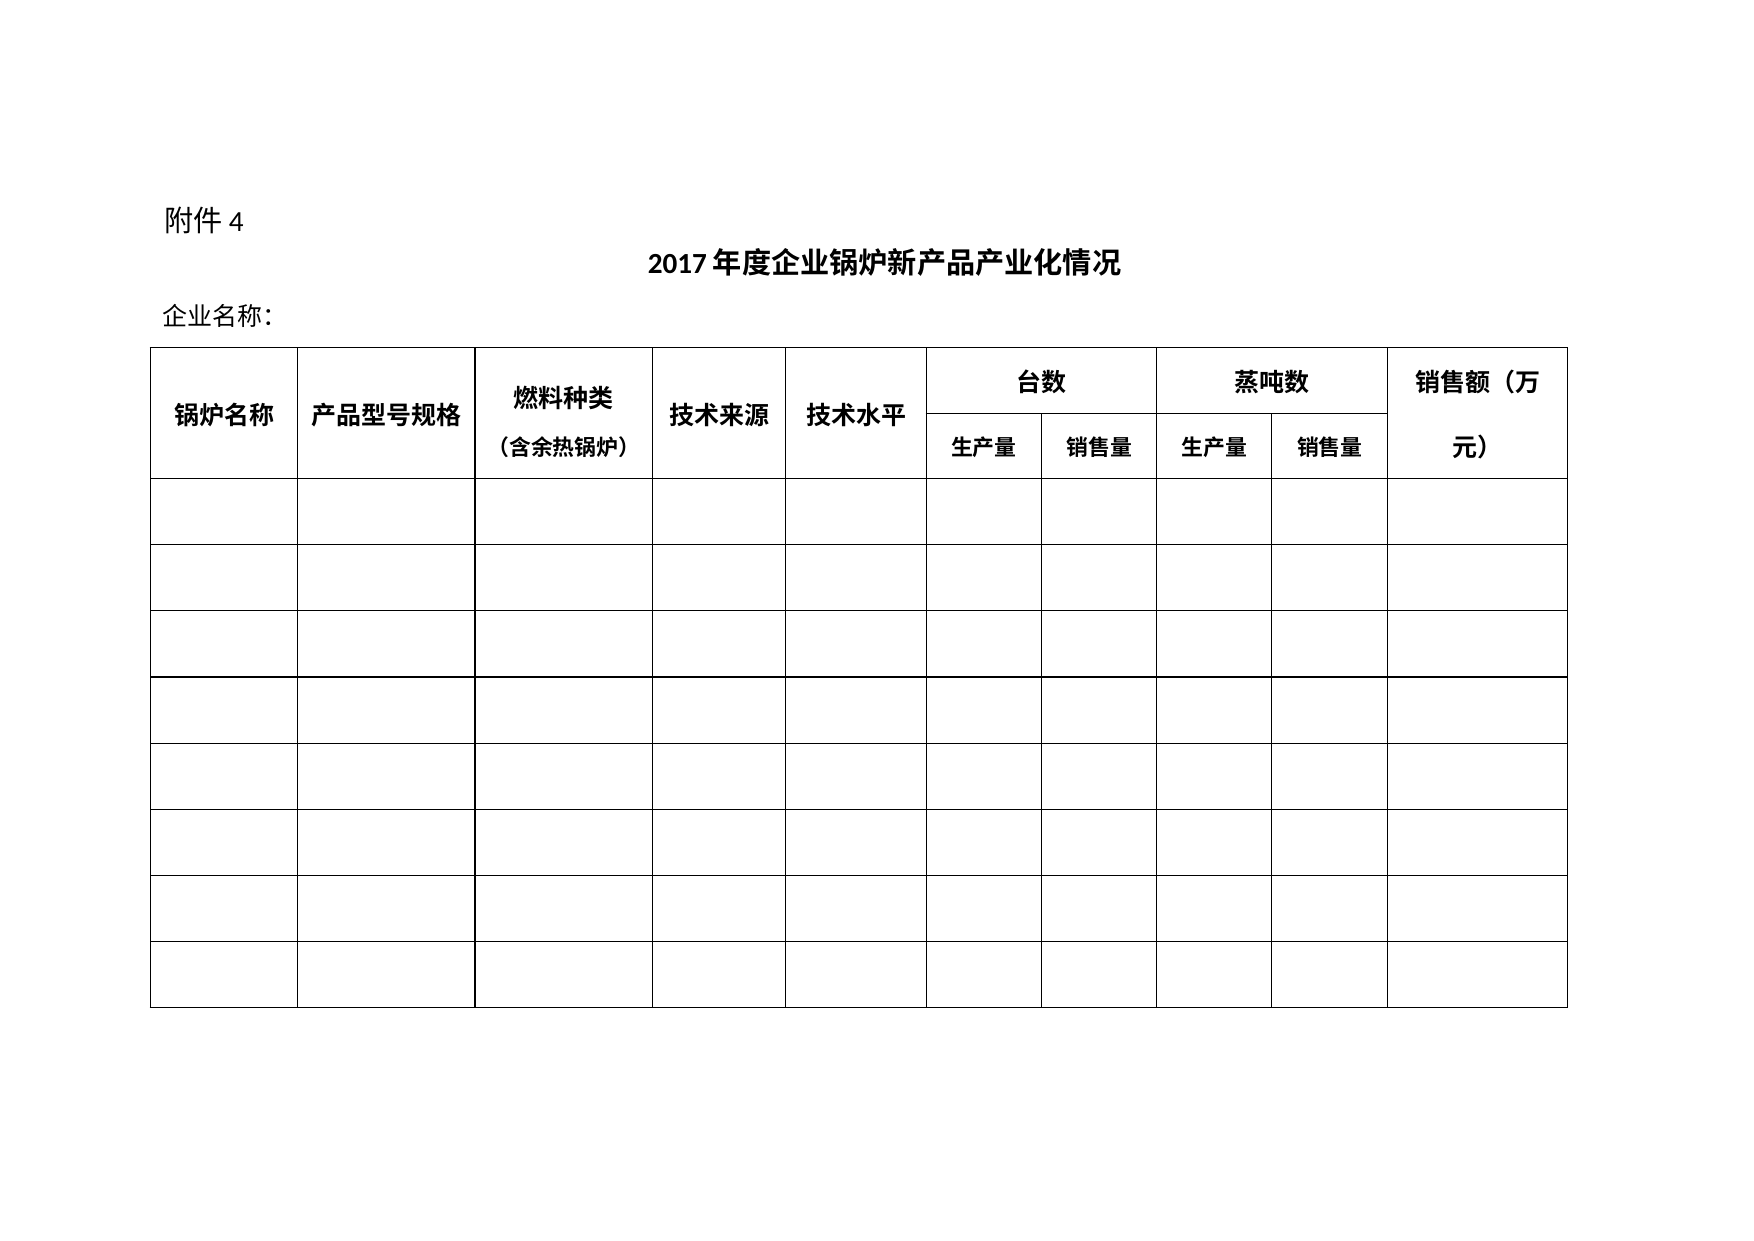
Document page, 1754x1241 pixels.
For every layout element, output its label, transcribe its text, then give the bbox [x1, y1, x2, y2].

table_cell [151, 545, 297, 610]
table_cell [476, 810, 652, 874]
table_cell [927, 942, 1041, 1007]
table_cell [786, 611, 926, 676]
table_cell [927, 545, 1041, 610]
table_cell [653, 479, 785, 544]
table_cell [1388, 744, 1567, 808]
table_cell [1272, 810, 1387, 874]
table_cell [786, 479, 926, 544]
table_cell [653, 810, 785, 874]
table_cell [927, 810, 1041, 874]
table_cell [1272, 479, 1387, 544]
table_cell [151, 611, 297, 676]
table_cell [1042, 611, 1156, 676]
table_cell [1157, 810, 1271, 874]
table_cell [1388, 876, 1567, 941]
table_cell [151, 744, 297, 808]
table_cell [786, 744, 926, 808]
table_cell [1272, 678, 1387, 742]
table_cell [1157, 678, 1271, 742]
table_cell [653, 611, 785, 676]
table_cell [1042, 942, 1156, 1007]
table_cell [1272, 942, 1387, 1007]
table_cell [653, 678, 785, 742]
table_cell [298, 545, 474, 610]
table_header 燃料种类 （含余热锅炉） [476, 348, 652, 478]
table_cell [1157, 744, 1271, 808]
table_cell [298, 876, 474, 941]
table_cell [786, 545, 926, 610]
table_cell [298, 678, 474, 742]
text 附件4 [150, 198, 1604, 240]
table_cell [927, 479, 1041, 544]
table_header 产品型号规格 [298, 348, 474, 478]
table_cell [786, 942, 926, 1007]
table_cell [298, 611, 474, 676]
table_cell [1272, 545, 1387, 610]
table_header 销售额（万元） [1388, 348, 1567, 478]
table_cell [1388, 545, 1567, 610]
table_cell [1388, 479, 1567, 544]
table_cell [1272, 611, 1387, 676]
table_cell [1157, 479, 1271, 544]
table_cell 生产量 [1157, 414, 1271, 478]
table_cell [1388, 611, 1567, 676]
table_cell [298, 744, 474, 808]
table_cell [151, 479, 297, 544]
table_cell [151, 678, 297, 742]
table_cell [1042, 545, 1156, 610]
table_cell [1272, 876, 1387, 941]
table_cell [476, 545, 652, 610]
table_cell [1272, 744, 1387, 808]
table_cell [1042, 744, 1156, 808]
text 2017年度企业锅炉新产品产业化情况 [150, 240, 1604, 282]
table_cell [1042, 479, 1156, 544]
table_cell [653, 942, 785, 1007]
table_cell [786, 876, 926, 941]
table_header 蒸吨数 [1157, 348, 1387, 413]
table_cell [151, 810, 297, 874]
table_cell [1042, 810, 1156, 874]
table_cell [151, 876, 297, 941]
table_cell [653, 545, 785, 610]
table_cell [476, 942, 652, 1007]
table_cell 销售量 [1272, 414, 1387, 478]
table_header 技术水平 [786, 348, 926, 478]
table_cell [927, 678, 1041, 742]
table_cell [927, 744, 1041, 808]
table_cell [653, 876, 785, 941]
table_cell [476, 678, 652, 742]
table_cell [1157, 942, 1271, 1007]
table_cell [927, 876, 1041, 941]
table_cell [1157, 611, 1271, 676]
table_cell [298, 479, 474, 544]
table_cell [1042, 876, 1156, 941]
text 企业名称： [150, 282, 1604, 347]
table_cell [786, 678, 926, 742]
table_cell [653, 744, 785, 808]
table_cell 销售量 [1042, 414, 1156, 478]
table_header 锅炉名称 [151, 348, 297, 478]
table_cell [298, 942, 474, 1007]
table_header 技术来源 [653, 348, 785, 478]
table_cell [1388, 942, 1567, 1007]
table_cell [1157, 876, 1271, 941]
table_header 台数 [927, 348, 1156, 413]
table_cell [298, 810, 474, 874]
table_cell 生产量 [927, 414, 1041, 478]
table_cell [1388, 810, 1567, 874]
table_cell [476, 479, 652, 544]
table_cell [476, 744, 652, 808]
table_cell [476, 876, 652, 941]
table_cell [1157, 545, 1271, 610]
table_cell [927, 611, 1041, 676]
table_cell [151, 942, 297, 1007]
table_cell [786, 810, 926, 874]
table_cell [1388, 678, 1567, 742]
table_cell [1042, 678, 1156, 742]
table_cell [476, 611, 652, 676]
